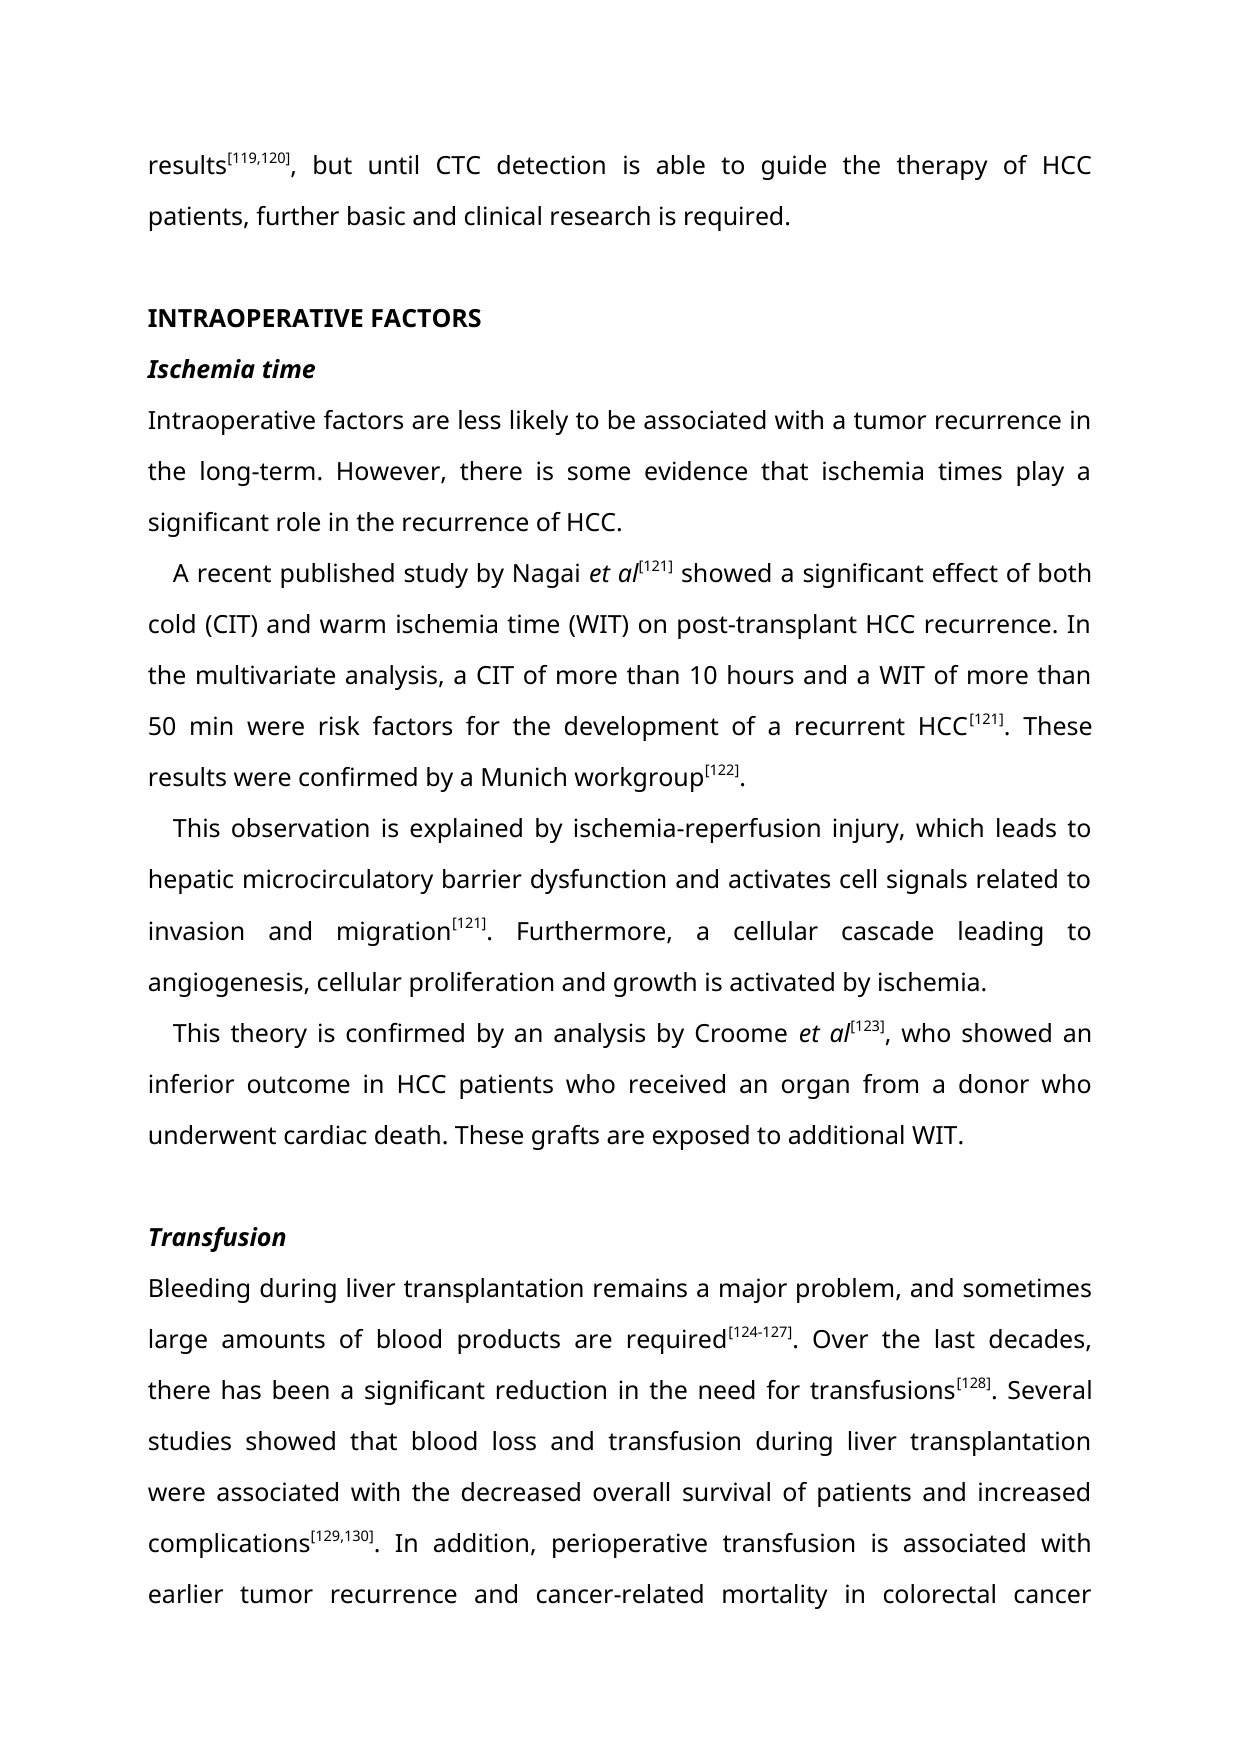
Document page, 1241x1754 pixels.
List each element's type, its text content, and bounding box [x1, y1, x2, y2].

text This observation is explained by ischemia-reperfusion injury, which leads to hepatic microcirculatory barrier dysfunction and activates cell signals related to invasion and migration[121]. Furthermore, a cellular cascade leading to angiogenesis, cellular proliferation and growth is activated by ischemia. [148, 811, 1093, 998]
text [148, 148, 1093, 233]
text This theory is confirmed by an analysis by Croome et al[123], who showed an inferior outcome in HCC patients who received an organ from a donor who underwent cardiac death. These grafts are exposed to additional WIT. [148, 1015, 1093, 1151]
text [148, 1271, 1093, 1611]
text Intraoperative factors [148, 301, 1093, 335]
text A recent published study by Nagai et al[121] showed a significant effect of both cold (CIT) and warm ischemia time (WIT) on post-transplant HCC recurrence. In the multivariate analysis, a CIT of more than 10 hours and a WIT of more than 50 min were risk factors for the development of a recurrent HCC[121]. These results were confirmed by a Munich workgroup[122]. [148, 556, 1093, 794]
text Intraoperative factors are less likely to be associated with a tumor recurrence in the long-term. However, there is some evidence that ischemia times play a significant role in the recurrence of HCC. [148, 403, 1093, 539]
text Ischemia time [148, 352, 1093, 386]
text Transfusion [148, 1219, 1093, 1253]
